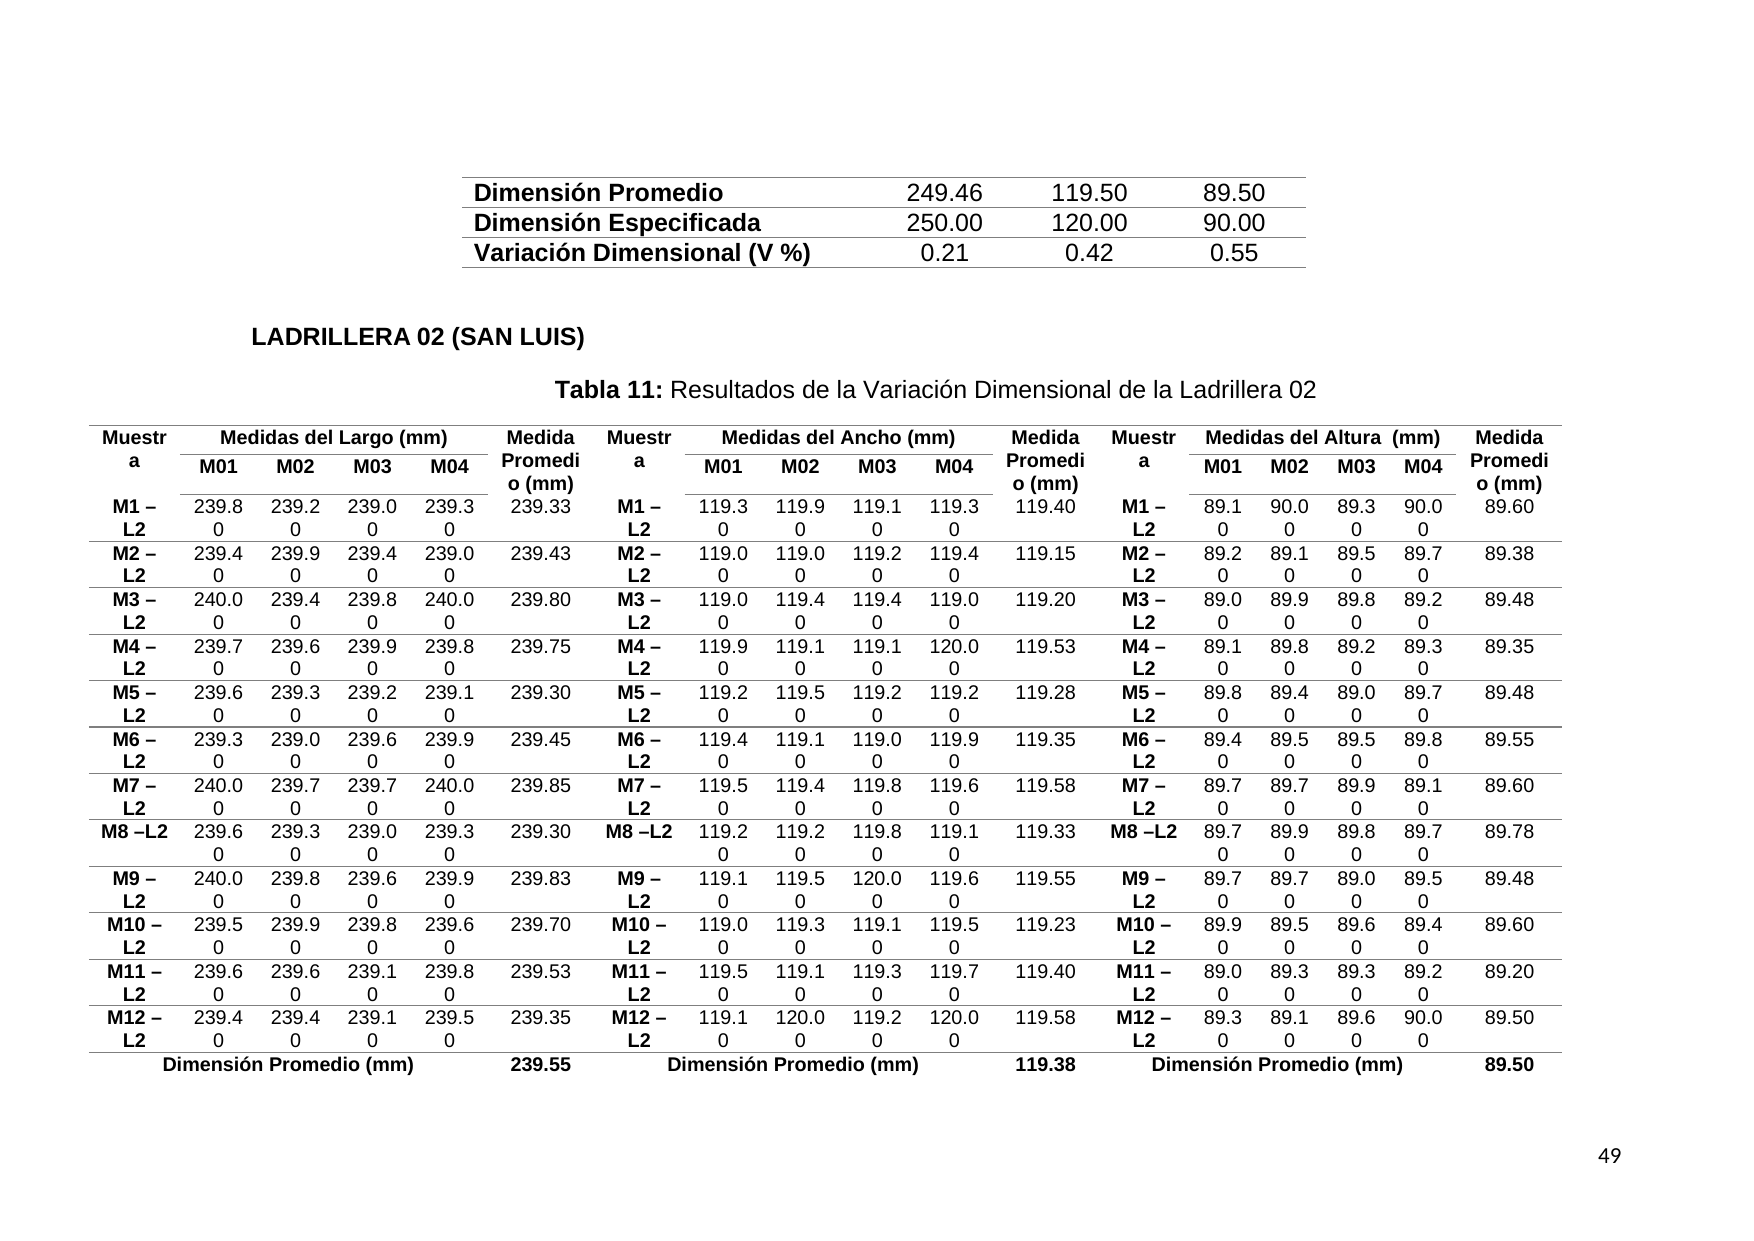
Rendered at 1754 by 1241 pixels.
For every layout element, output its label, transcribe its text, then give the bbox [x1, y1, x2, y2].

table_cell 89.80 [1390, 728, 1456, 773]
table_cell 119.20 [685, 820, 762, 866]
table_cell M02 [762, 455, 838, 494]
table_cell 239.00 [334, 820, 411, 866]
table_cell M11 – L2 [1098, 960, 1189, 1005]
table_cell 120.00 [916, 635, 993, 680]
table_cell M12 – L2 [593, 1006, 684, 1052]
table_cell 89.70 [1189, 774, 1256, 819]
table_cell 89.20 [1189, 542, 1256, 587]
table_cell 239.55 [488, 1053, 593, 1081]
table_header Medidas del Largo (mm) [180, 426, 488, 454]
table_cell 119.10 [839, 635, 916, 680]
table_header Muestra [89, 426, 180, 494]
table_cell M10 – L2 [89, 913, 180, 959]
table_cell 89.90 [1189, 913, 1256, 959]
table_cell 239.30 [411, 820, 488, 866]
table_cell 89.35 [1456, 635, 1562, 680]
table_cell M5 – L2 [89, 681, 180, 726]
table_cell 119.20 [839, 681, 916, 726]
table_cell 239.50 [411, 1006, 488, 1052]
table_cell M3 – L2 [89, 588, 180, 633]
table_cell 89.30 [1256, 960, 1323, 1005]
table_cell M6 – L2 [593, 728, 684, 773]
table_cell 89.70 [1256, 867, 1323, 912]
table_cell M01 [1189, 455, 1256, 494]
table_cell M9 – L2 [1098, 867, 1189, 912]
table_cell 89.48 [1456, 588, 1562, 633]
table_cell 89.90 [1323, 774, 1390, 819]
table_cell 119.38 [993, 1053, 1098, 1081]
table_cell 119.10 [762, 960, 838, 1005]
table_cell 239.70 [488, 913, 593, 959]
table_cell 239.60 [334, 867, 411, 912]
table_cell 239.40 [180, 1006, 257, 1052]
table_cell M10 – L2 [1098, 913, 1189, 959]
table_cell M8 –L2 [1098, 820, 1189, 866]
table_cell 239.70 [180, 635, 257, 680]
table_cell 239.00 [411, 542, 488, 587]
table_cell 119.23 [993, 913, 1098, 959]
table_cell 89.20 [1390, 960, 1456, 1005]
table_cell 239.20 [257, 495, 334, 541]
table_cell 240.00 [180, 867, 257, 912]
table_cell 89.10 [1189, 495, 1256, 541]
table_cell 239.40 [180, 542, 257, 587]
table_cell 119.00 [685, 542, 762, 587]
table_cell 119.40 [762, 774, 838, 819]
table_cell 239.20 [334, 681, 411, 726]
table_cell 119.00 [685, 588, 762, 633]
table_cell 89.50 [1323, 728, 1390, 773]
table_cell 239.83 [488, 867, 593, 912]
table_cell 239.80 [257, 867, 334, 912]
table_cell 89.00 [1323, 681, 1390, 726]
table_cell 119.50 [685, 960, 762, 1005]
table_cell M4 – L2 [1098, 635, 1189, 680]
table_cell 89.50 [1323, 542, 1390, 587]
text Tabla 14: Resultados de la Variación Dimensional de la Ladrillera 02 [251, 375, 1621, 404]
table_cell 89.00 [1189, 960, 1256, 1005]
table_cell Dimensión Promedio (mm) [593, 1053, 993, 1081]
table_cell 89.20 [1390, 588, 1456, 633]
table_cell 119.50 [762, 867, 838, 912]
table_cell M5 – L2 [1098, 681, 1189, 726]
table_cell 239.30 [488, 681, 593, 726]
table_cell 240.00 [180, 588, 257, 633]
table_cell 89.80 [1323, 820, 1390, 866]
table_header Medidas del Altura (mm) [1189, 426, 1456, 454]
table_cell M6 – L2 [89, 728, 180, 773]
table_cell 119.80 [839, 774, 916, 819]
table_cell 119.20 [762, 820, 838, 866]
table_cell 119.50 [1017, 178, 1162, 207]
table_cell 89.30 [1189, 1006, 1256, 1052]
table_cell 120.00 [1017, 208, 1162, 237]
table_cell 119.50 [762, 681, 838, 726]
table_cell M3 – L2 [1098, 588, 1189, 633]
table_cell M2 – L2 [1098, 542, 1189, 587]
table_cell 0.42 [1017, 238, 1162, 267]
table_cell 89.30 [1323, 495, 1390, 541]
table_cell 89.80 [1256, 635, 1323, 680]
table_cell 119.40 [685, 728, 762, 773]
table_cell M2 – L2 [593, 542, 684, 587]
table_cell 89.60 [1323, 1006, 1390, 1052]
table_header Medida Promedio (mm) [488, 426, 593, 494]
table_cell 119.30 [762, 913, 838, 959]
table_header Muestra [1098, 426, 1189, 494]
table_cell M03 [839, 455, 916, 494]
table_cell 120.00 [839, 867, 916, 912]
table_cell 239.90 [411, 728, 488, 773]
table_cell 119.53 [993, 635, 1098, 680]
table_cell 239.60 [180, 681, 257, 726]
table_cell 89.90 [1256, 588, 1323, 633]
table_cell M02 [1256, 455, 1323, 494]
table_cell M03 [334, 455, 411, 494]
table_cell 119.28 [993, 681, 1098, 726]
table_cell M8 –L2 [89, 820, 180, 866]
table_cell 119.10 [685, 1006, 762, 1052]
table_cell M02 [257, 455, 334, 494]
table_cell 239.70 [257, 774, 334, 819]
table_cell 89.10 [1189, 635, 1256, 680]
table_cell 119.60 [916, 867, 993, 912]
table_cell Dimensión Promedio (mm) [1098, 1053, 1456, 1081]
table_cell 239.43 [488, 542, 593, 587]
table_cell 119.10 [685, 867, 762, 912]
table_cell 119.20 [993, 588, 1098, 633]
table_cell 89.80 [1323, 588, 1390, 633]
table_cell 239.40 [334, 542, 411, 587]
table_cell M3 – L2 [593, 588, 684, 633]
table_cell 239.30 [257, 681, 334, 726]
table_cell 119.00 [839, 728, 916, 773]
table_cell 239.30 [488, 820, 593, 866]
table_cell 239.60 [334, 728, 411, 773]
table_cell 240.00 [411, 774, 488, 819]
table_cell 89.60 [1456, 494, 1562, 541]
table_cell 90.00 [1256, 495, 1323, 541]
table_cell 239.40 [257, 588, 334, 633]
table_cell 89.50 [1456, 1006, 1562, 1052]
table_cell 119.30 [916, 495, 993, 541]
table_header Muestra [593, 426, 684, 494]
table_cell 89.50 [1256, 913, 1323, 959]
table_cell M12 – L2 [1098, 1006, 1189, 1052]
table_cell 119.40 [993, 960, 1098, 1005]
table_cell 239.70 [334, 774, 411, 819]
table_cell 119.10 [762, 635, 838, 680]
table_cell Dimensión Promedio [462, 178, 872, 207]
table_cell M5 – L2 [593, 681, 684, 726]
table_cell M4 – L2 [593, 635, 684, 680]
table_cell 240.00 [411, 588, 488, 633]
table_cell 119.40 [916, 542, 993, 587]
table_cell 119.00 [685, 913, 762, 959]
table_cell 239.90 [334, 635, 411, 680]
table_cell 119.58 [993, 774, 1098, 819]
table_cell 89.48 [1456, 867, 1562, 912]
table_cell 239.33 [488, 494, 593, 541]
table_cell 239.00 [257, 728, 334, 773]
table_cell M04 [916, 455, 993, 494]
table_cell 120.00 [916, 1006, 993, 1052]
table_cell 89.48 [1456, 681, 1562, 726]
table_cell 89.40 [1390, 913, 1456, 959]
table_cell 89.00 [1323, 867, 1390, 912]
table_cell 89.20 [1323, 635, 1390, 680]
table_cell 250.00 [872, 208, 1017, 237]
table_cell 119.20 [839, 1006, 916, 1052]
table_cell 0.21 [872, 238, 1017, 267]
table_cell 239.10 [334, 1006, 411, 1052]
table_cell 119.33 [993, 820, 1098, 866]
table_cell 89.38 [1456, 542, 1562, 587]
table_cell M8 –L2 [593, 820, 684, 866]
table_cell 89.10 [1256, 542, 1323, 587]
table_cell 89.70 [1390, 681, 1456, 726]
table_cell 119.60 [916, 774, 993, 819]
table_cell 89.60 [1323, 913, 1390, 959]
table_cell 89.70 [1390, 820, 1456, 866]
table_cell 89.50 [1456, 1053, 1562, 1081]
table_cell 119.40 [993, 494, 1098, 541]
table_cell 89.70 [1189, 820, 1256, 866]
table_cell 119.80 [839, 820, 916, 866]
table_cell 90.00 [1390, 495, 1456, 541]
table_cell Dimensión Especificada [462, 208, 872, 237]
table_cell 0.55 [1162, 238, 1306, 267]
table_cell M4 – L2 [89, 635, 180, 680]
table_cell 119.10 [839, 495, 916, 541]
table_cell 119.00 [762, 542, 838, 587]
table_cell 239.10 [334, 960, 411, 1005]
table_cell 119.70 [916, 960, 993, 1005]
table_cell 239.40 [257, 1006, 334, 1052]
table_cell 90.00 [1390, 1006, 1456, 1052]
table_cell 89.60 [1456, 913, 1562, 959]
table_cell 119.50 [685, 774, 762, 819]
table_cell 239.10 [411, 681, 488, 726]
table_cell 239.50 [180, 913, 257, 959]
table_cell 119.40 [762, 588, 838, 633]
table_cell 239.30 [257, 820, 334, 866]
table_cell 239.60 [180, 820, 257, 866]
table_cell 89.00 [1189, 588, 1256, 633]
table_cell 119.10 [839, 913, 916, 959]
table_cell M1 – L2 [1098, 494, 1189, 541]
table_cell 89.50 [1390, 867, 1456, 912]
table_cell 89.80 [1189, 681, 1256, 726]
table_cell M9 – L2 [593, 867, 684, 912]
table_cell 89.78 [1456, 820, 1562, 866]
table_cell 89.40 [1256, 681, 1323, 726]
table_cell M12 – L2 [89, 1006, 180, 1052]
table_cell 239.60 [180, 960, 257, 1005]
table_cell M1 – L2 [89, 494, 180, 541]
table_cell 89.55 [1456, 728, 1562, 773]
table_cell 239.35 [488, 1006, 593, 1052]
table_cell 119.10 [916, 820, 993, 866]
table_cell 119.50 [916, 913, 993, 959]
table_cell 119.20 [685, 681, 762, 726]
table_cell M04 [411, 455, 488, 494]
table_header Medida Promedio (mm) [1456, 426, 1562, 494]
table_cell 89.90 [1256, 820, 1323, 866]
table_cell 239.80 [411, 960, 488, 1005]
table_cell M2 – L2 [89, 542, 180, 587]
table_cell 119.35 [993, 728, 1098, 773]
table_cell 239.60 [257, 960, 334, 1005]
table_cell 120.00 [762, 1006, 838, 1052]
table_cell M03 [1323, 455, 1390, 494]
table_cell 239.60 [411, 913, 488, 959]
table_header Medida Promedio (mm) [993, 426, 1098, 494]
text LADRILLERA 02 (SAN LUIS) [251, 321, 1621, 350]
table_cell 119.30 [685, 495, 762, 541]
table_cell 89.60 [1456, 774, 1562, 819]
table_cell M11 – L2 [593, 960, 684, 1005]
table_cell 119.90 [762, 495, 838, 541]
table_cell 89.40 [1189, 728, 1256, 773]
table_cell 239.30 [411, 495, 488, 541]
table_cell 249.46 [872, 178, 1017, 207]
table_cell 239.90 [411, 867, 488, 912]
table_cell 239.80 [334, 588, 411, 633]
table_cell M01 [685, 455, 762, 494]
table_cell 239.45 [488, 728, 593, 773]
table_cell 239.00 [334, 495, 411, 541]
table_cell 119.15 [993, 542, 1098, 587]
table_cell 239.80 [334, 913, 411, 959]
table_cell Dimensión Promedio (mm) [89, 1053, 488, 1081]
table_cell 89.50 [1162, 178, 1306, 207]
table_cell M9 – L2 [89, 867, 180, 912]
table_cell 239.80 [180, 495, 257, 541]
table_cell 119.90 [685, 635, 762, 680]
table_cell 89.70 [1390, 542, 1456, 587]
table_cell 119.30 [839, 960, 916, 1005]
table_cell 119.20 [839, 542, 916, 587]
table_cell M11 – L2 [89, 960, 180, 1005]
table_cell 239.90 [257, 913, 334, 959]
table_cell M01 [180, 455, 257, 494]
table_cell 239.90 [257, 542, 334, 587]
table_cell 239.60 [257, 635, 334, 680]
table_cell 89.30 [1323, 960, 1390, 1005]
table_cell 119.58 [993, 1006, 1098, 1052]
table_cell 119.55 [993, 867, 1098, 912]
table_cell M6 – L2 [1098, 728, 1189, 773]
table_header Medidas del Ancho (mm) [685, 426, 993, 454]
table_cell 239.53 [488, 960, 593, 1005]
table_cell 239.80 [411, 635, 488, 680]
table_cell 119.00 [916, 588, 993, 633]
table_cell 89.10 [1390, 774, 1456, 819]
table_cell 239.80 [488, 588, 593, 633]
table_cell 89.30 [1390, 635, 1456, 680]
table_cell 89.70 [1256, 774, 1323, 819]
table_cell 119.40 [839, 588, 916, 633]
table_cell M1 – L2 [593, 494, 684, 541]
table_cell M10 – L2 [593, 913, 684, 959]
table_cell M7 – L2 [593, 774, 684, 819]
table_cell 89.50 [1256, 728, 1323, 773]
table_cell 239.85 [488, 774, 593, 819]
table_cell 89.70 [1189, 867, 1256, 912]
table_cell M7 – L2 [89, 774, 180, 819]
table_cell 119.20 [916, 681, 993, 726]
table_cell M04 [1390, 455, 1456, 494]
table_cell 239.30 [180, 728, 257, 773]
table_cell 240.00 [180, 774, 257, 819]
table_cell 89.10 [1256, 1006, 1323, 1052]
table_cell M7 – L2 [1098, 774, 1189, 819]
table_cell 119.90 [916, 728, 993, 773]
table_cell 89.20 [1456, 960, 1562, 1005]
table_cell 90.00 [1162, 208, 1306, 237]
table_cell Variación Dimensional (V %) [462, 238, 872, 267]
table_cell 119.10 [762, 728, 838, 773]
table_cell 239.75 [488, 635, 593, 680]
